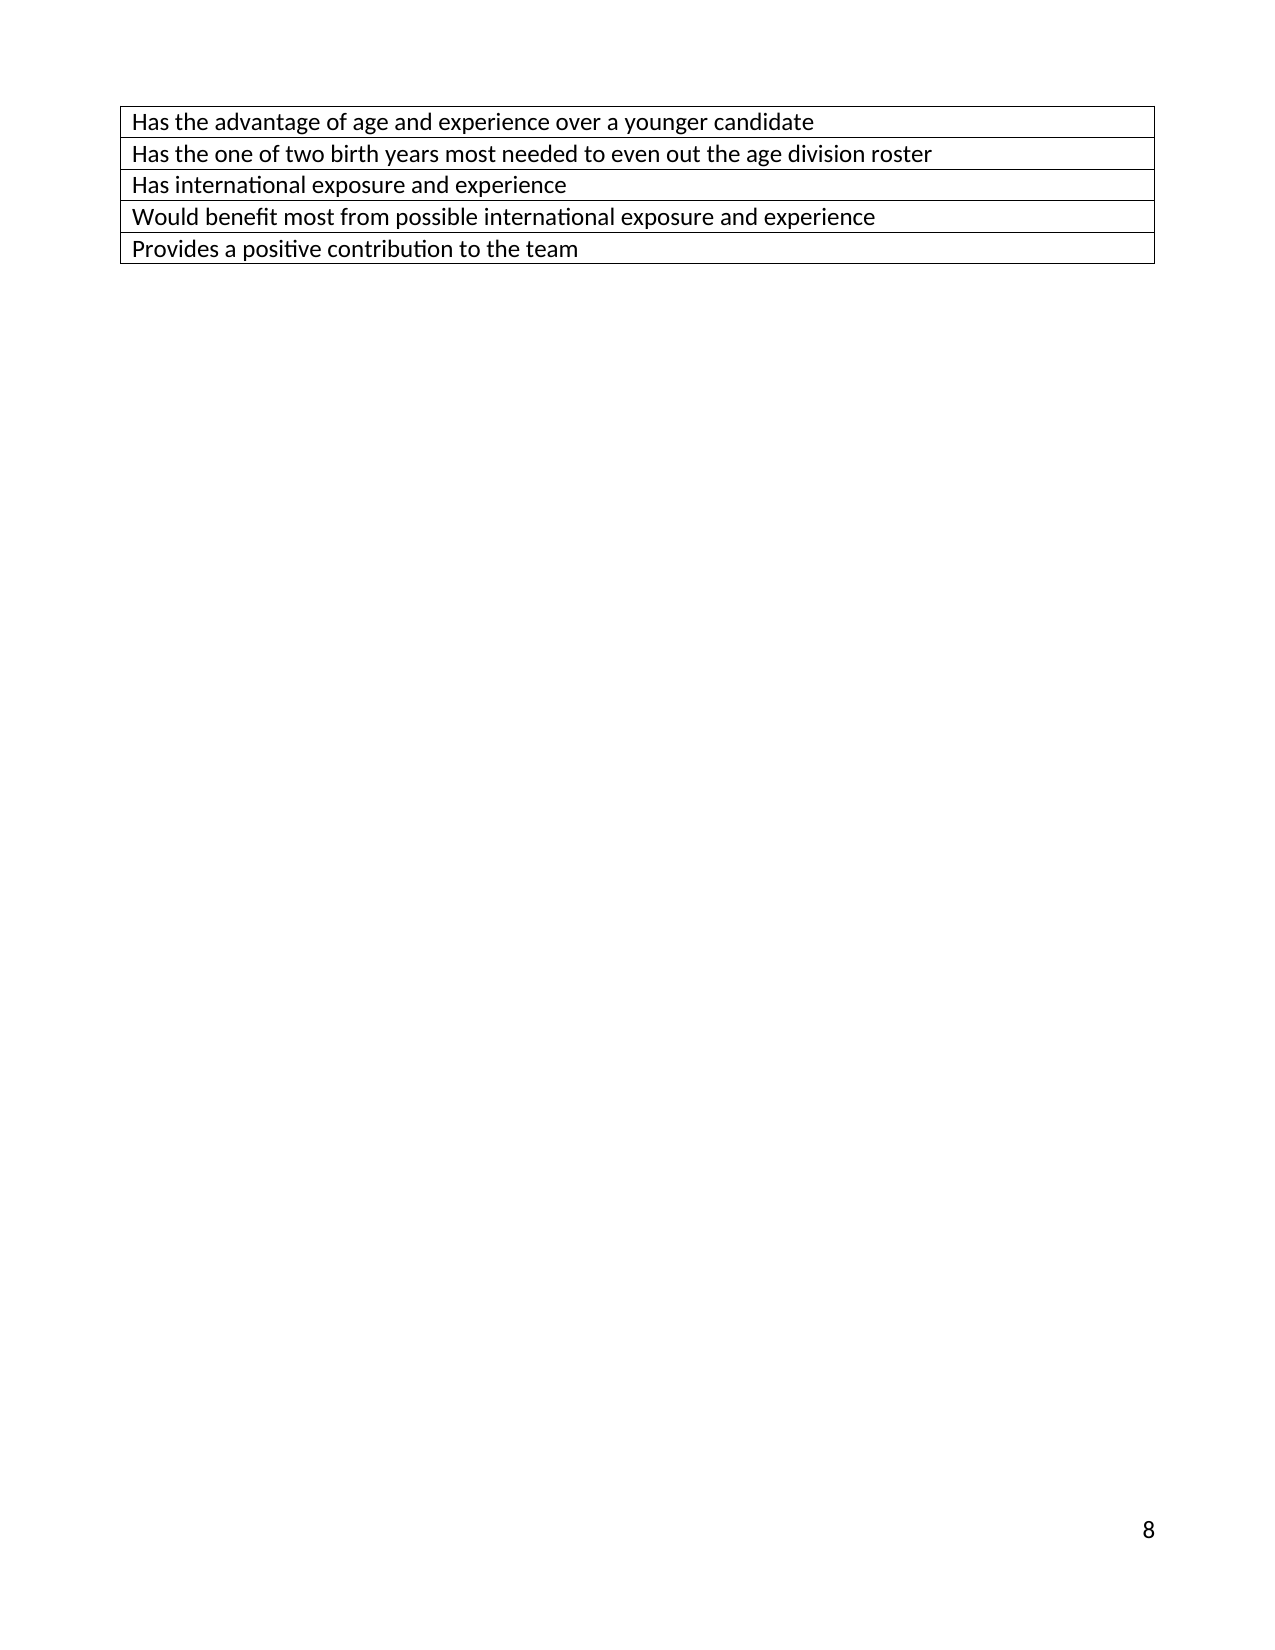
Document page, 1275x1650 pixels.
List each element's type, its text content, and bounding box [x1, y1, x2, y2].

table_cell Has international exposure and experience [121, 170, 1154, 200]
table_cell Provides a positive contribution to the team [121, 233, 1154, 263]
table_cell Has the one of two birth years most needed to even out the age division roster [121, 138, 1154, 169]
table_cell Has the advantage of age and experience over a younger candidate [121, 107, 1154, 137]
table_cell Would benefit most from possible international exposure and experience [121, 201, 1154, 232]
